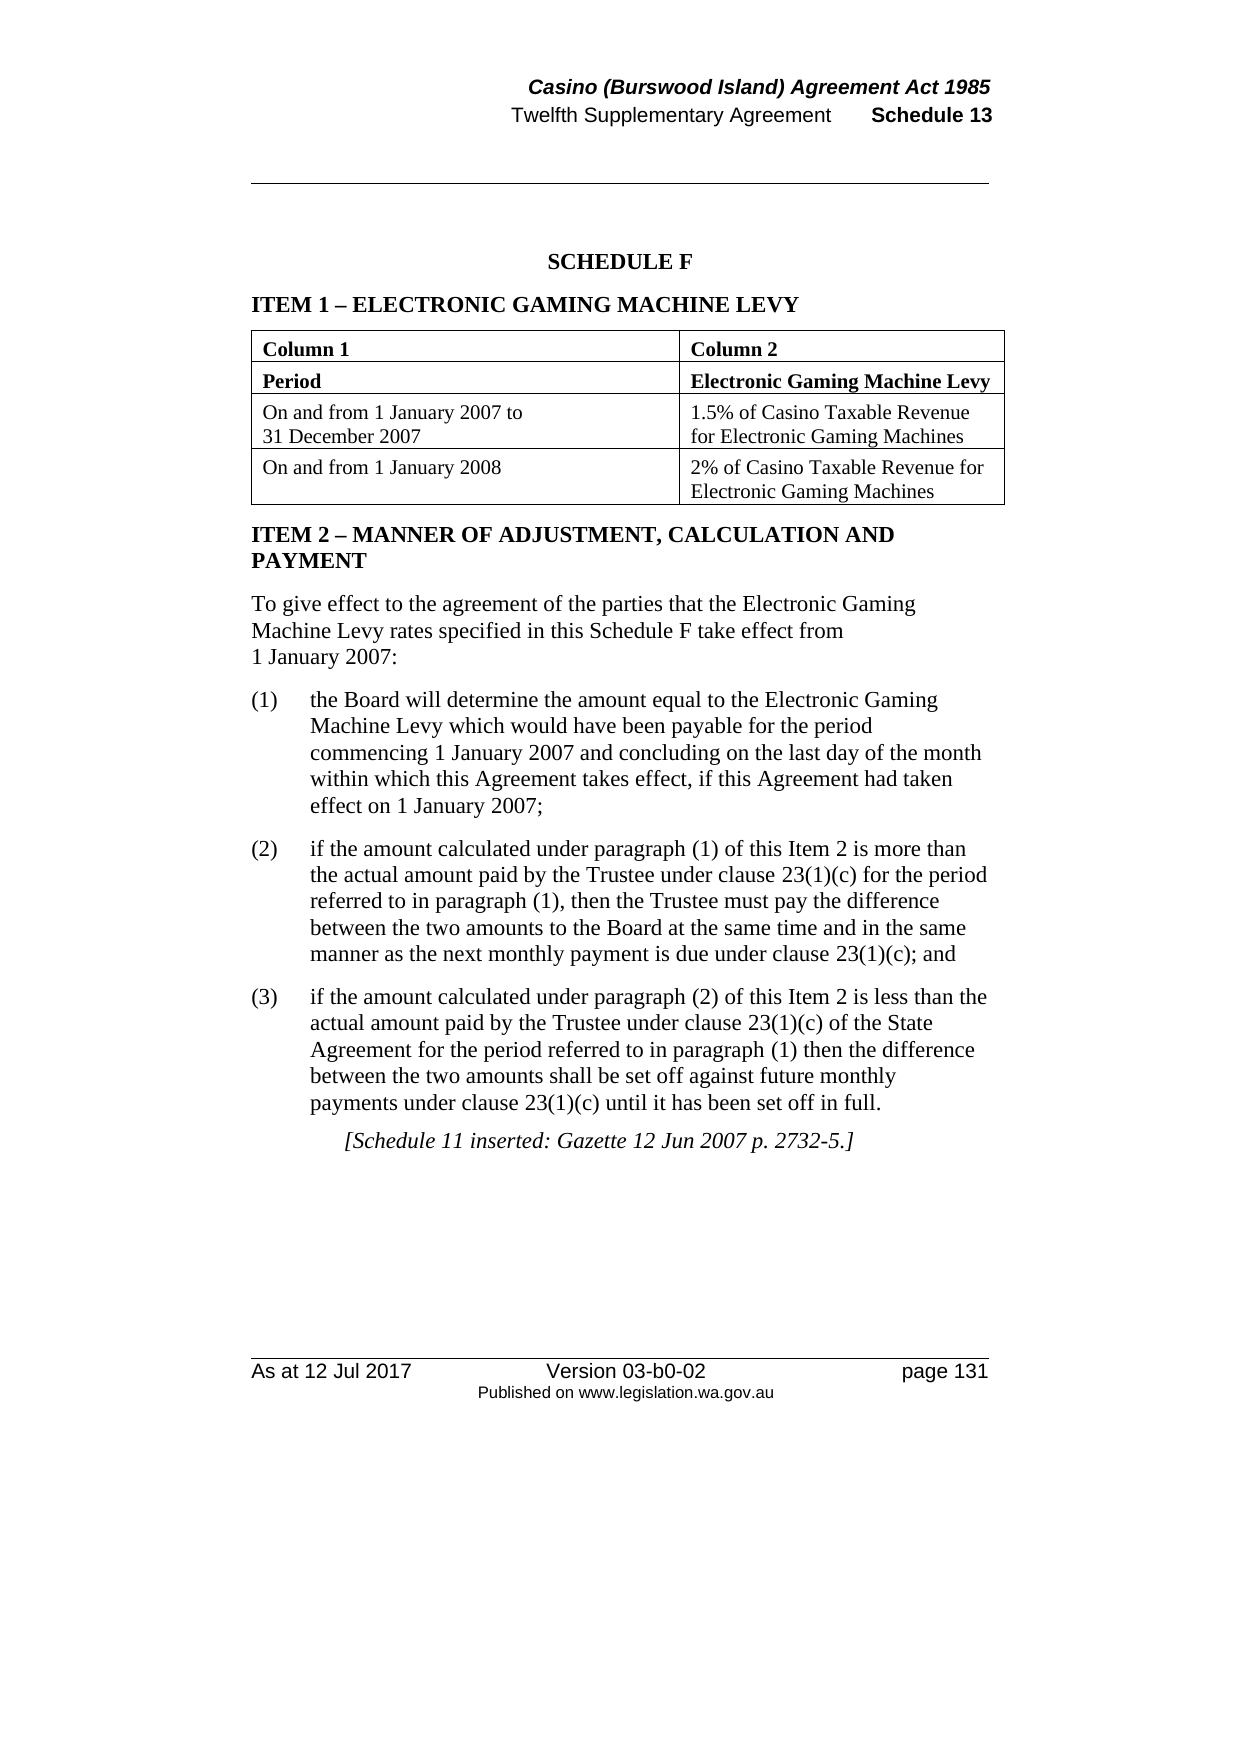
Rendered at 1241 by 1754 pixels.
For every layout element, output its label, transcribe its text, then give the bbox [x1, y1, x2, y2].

subtitle ITEM 1 – ELECTRONIC GAMING MACHINE LEVY [251, 291, 989, 317]
table_header Column 1 [252, 331, 679, 361]
subtitle ITEM 2 – MANNER OF ADJUSTMENT, CALCULATION AND PAYMENT [251, 521, 989, 574]
text (3) if the amount calculated under paragraph (2) of this Item 2 is less than the actual amount paid by the Trustee under clause 23(1)(c) of the State Agreement for the period referred to in paragraph (1) then the difference between the two amounts shall be set off against future monthly payments under clause 23(1)(c) until it has been set off in full. [251, 983, 989, 1115]
text [Schedule 11 inserted: Gazette 12 Jun 2007 p. 2732-5.] [251, 1127, 989, 1154]
text (2) if the amount calculated under paragraph (1) of this Item 2 is more than the actual amount paid by the Trustee under clause 23(1)(c) for the period referred to in paragraph (1), then the Trustee must pay the difference between the two amounts to the Board at the same time and in the same manner as the next monthly payment is due under clause 23(1)(c); and [251, 835, 989, 966]
table_cell Electronic Gaming Machine Levy [680, 362, 1004, 393]
table_cell 1.5% of Casino Taxable Revenue for Electronic Gaming Machines [680, 394, 1004, 448]
table_cell Period [252, 362, 679, 393]
text To give effect to the agreement of the parties that the Electronic Gaming Machine Levy rates specified in this Schedule F take effect from 1 January 2007: [251, 591, 989, 669]
table_cell 2% of Casino Taxable Revenue for Electronic Gaming Machines [680, 449, 1004, 503]
table_cell On and from 1 January 2008 [252, 449, 679, 503]
table_cell On and from 1 January 2007 to 31 December 2007 [252, 394, 679, 448]
subtitle SCHEDULE F [251, 248, 989, 274]
text (1) the Board will determine the amount equal to the Electronic Gaming Machine Levy which would have been payable for the period commencing 1 January 2007 and concluding on the last day of the month within which this Agreement takes effect, if this Agreement had taken effect on 1 January 2007; [251, 686, 989, 818]
table_header Column 2 [680, 331, 1004, 361]
